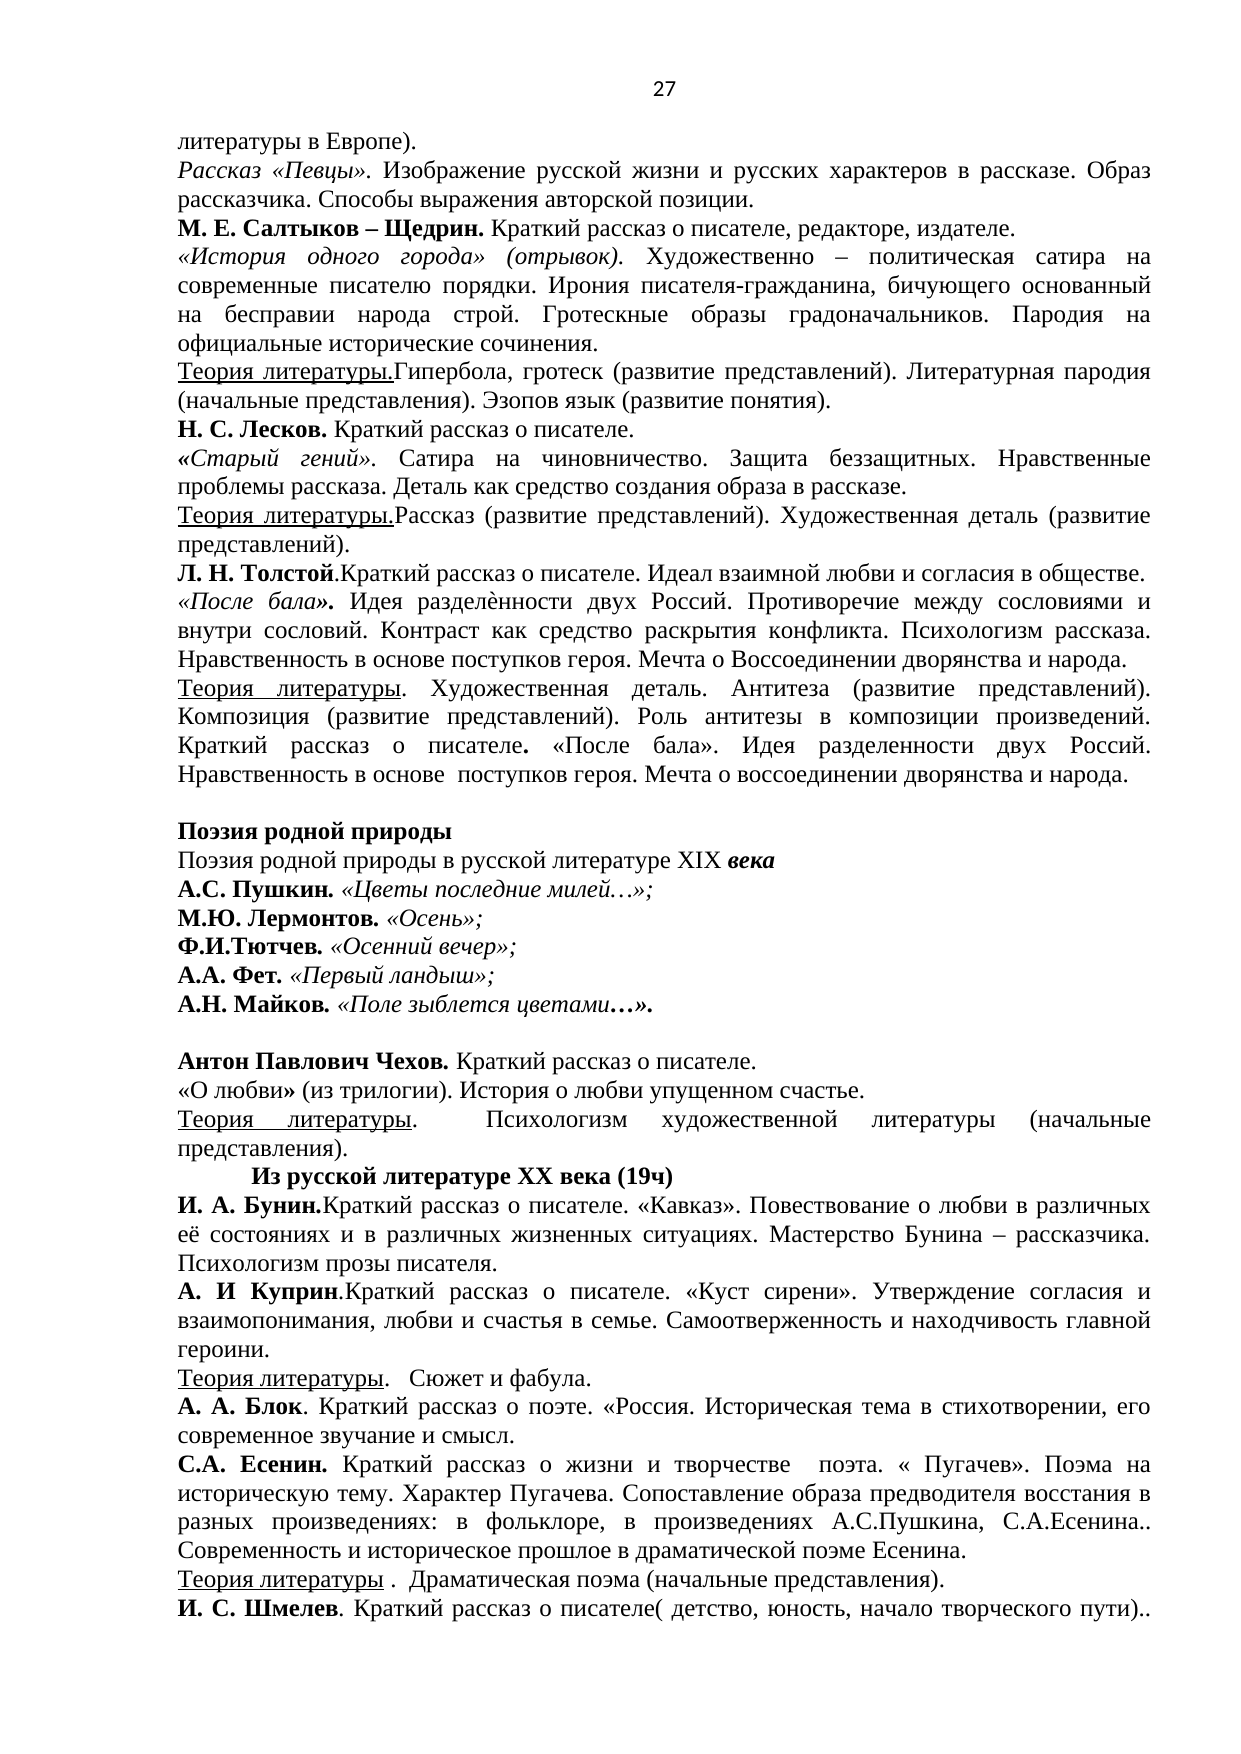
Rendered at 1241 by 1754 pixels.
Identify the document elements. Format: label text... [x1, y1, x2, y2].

text Теория литературы.Рассказ (развитие представлений). Художественная деталь (развитие представлений). [177, 500, 1152, 558]
text «Старый гений». Сатира на чиновничество. Защита беззащитных. Нравственные проблемы рассказа. Деталь как средство создания образа в рассказе. [177, 443, 1152, 500]
text Теория литературы. Художественная деталь. Антитеза (развитие представлений). Композиция (развитие представлений). Роль антитезы в композиции произведений. Краткий рассказ о писателе. «После бала». Идея разделенности двух Россий. Нравственность в основе поступков героя. Мечта о воссоединении дворянства и народа. [177, 673, 1152, 788]
text Антон Павлович Чехов. Краткий рассказ о писателе. [177, 1046, 1152, 1075]
text Из русской литературе XX века (19ч) [177, 1161, 1152, 1190]
text Л. Н. Толстой.Краткий рассказ о писателе. Идеал взаимной любви и согласия в обществе. [177, 558, 1152, 586]
text А.С. Пушкин. «Цветы последние милей…»; [177, 874, 1152, 903]
text И. А. Бунин.Краткий рассказ о писателе. «Кавказ». Повествование о любви в различных её состояниях и в различных жизненных ситуациях. Мастерство Бунина – рассказчика. Психологизм прозы писателя. [177, 1190, 1152, 1276]
text Поэзия родной природы в русской литературе XIX века [177, 845, 1152, 874]
text Н. С. Лесков. Краткий рассказ о писателе. [177, 414, 1152, 443]
text Теория литературы. Сюжет и фабула. [177, 1363, 1152, 1391]
text Теория литературы. Психологизм художественной литературы (начальные представления). [177, 1104, 1152, 1161]
text «О любви» (из трилогии). История о любви упущенном счастье. [177, 1075, 1152, 1104]
text Рассказ «Певцы». Изображение русской жизни и русских характеров в рассказе. Образ рассказчика. Способы выражения авторской позиции. [177, 155, 1152, 213]
text А. И Куприн.Краткий рассказ о писателе. «Куст сирени». Утверждение согласия и взаимопонимания, любви и счастья в семье. Самоотверженность и находчивость главной героини. [177, 1276, 1152, 1363]
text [177, 126, 1152, 155]
text Поэзия родной природы [177, 816, 1152, 845]
text А.Н. Майков. «Поле зыблется цветами…». [177, 989, 1152, 1018]
text «После бала». Идея разделѐнности двух Россий. Противоречие между сословиями и внутри сословий. Контраст как средство раскрытия конфликта. Психологизм рассказа. Нравственность в основе поступков героя. Мечта о Воссоединении дворянства и народа. [177, 586, 1152, 673]
text С.А. Есенин. Краткий рассказ о жизни и творчестве поэта. « Пугачев». Поэма на историческую тему. Характер Пугачева. Сопоставление образа предводителя восстания в разных произведениях: в фольклоре, в произведениях А.С.Пушкина, С.А.Есенина.. Современность и историческое прошлое в драматической поэме Есенина. [177, 1449, 1152, 1564]
text А.А. Фет. «Первый ландыш»; [177, 960, 1152, 989]
text Теория литературы.Гипербола, гротеск (развитие представлений). Литературная пародия (начальные представления). Эзопов язык (развитие понятия). [177, 356, 1152, 414]
text М.Ю. Лермонтов. «Осень»; [177, 903, 1152, 931]
text Теория литературы . Драматическая поэма (начальные представления). [177, 1564, 1152, 1593]
text А. А. Блок. Краткий рассказ о поэте. «Россия. Историческая тема в стихотворении, его современное звучание и смысл. [177, 1391, 1152, 1449]
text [177, 1593, 1152, 1621]
text Ф.И.Тютчев. «Осенний вечер»; [177, 931, 1152, 960]
text М. Е. Салтыков – Щедрин. Краткий рассказ о писателе, редакторе, издателе. [177, 213, 1152, 241]
text «История одного города» (отрывок). Художественно – политическая сатира на современные писателю порядки. Ирония писателя-гражданина, бичующего основанный на бесправии народа строй. Гротескные образы градоначальников. Пародия на официальные исторические сочинения. [177, 241, 1152, 356]
